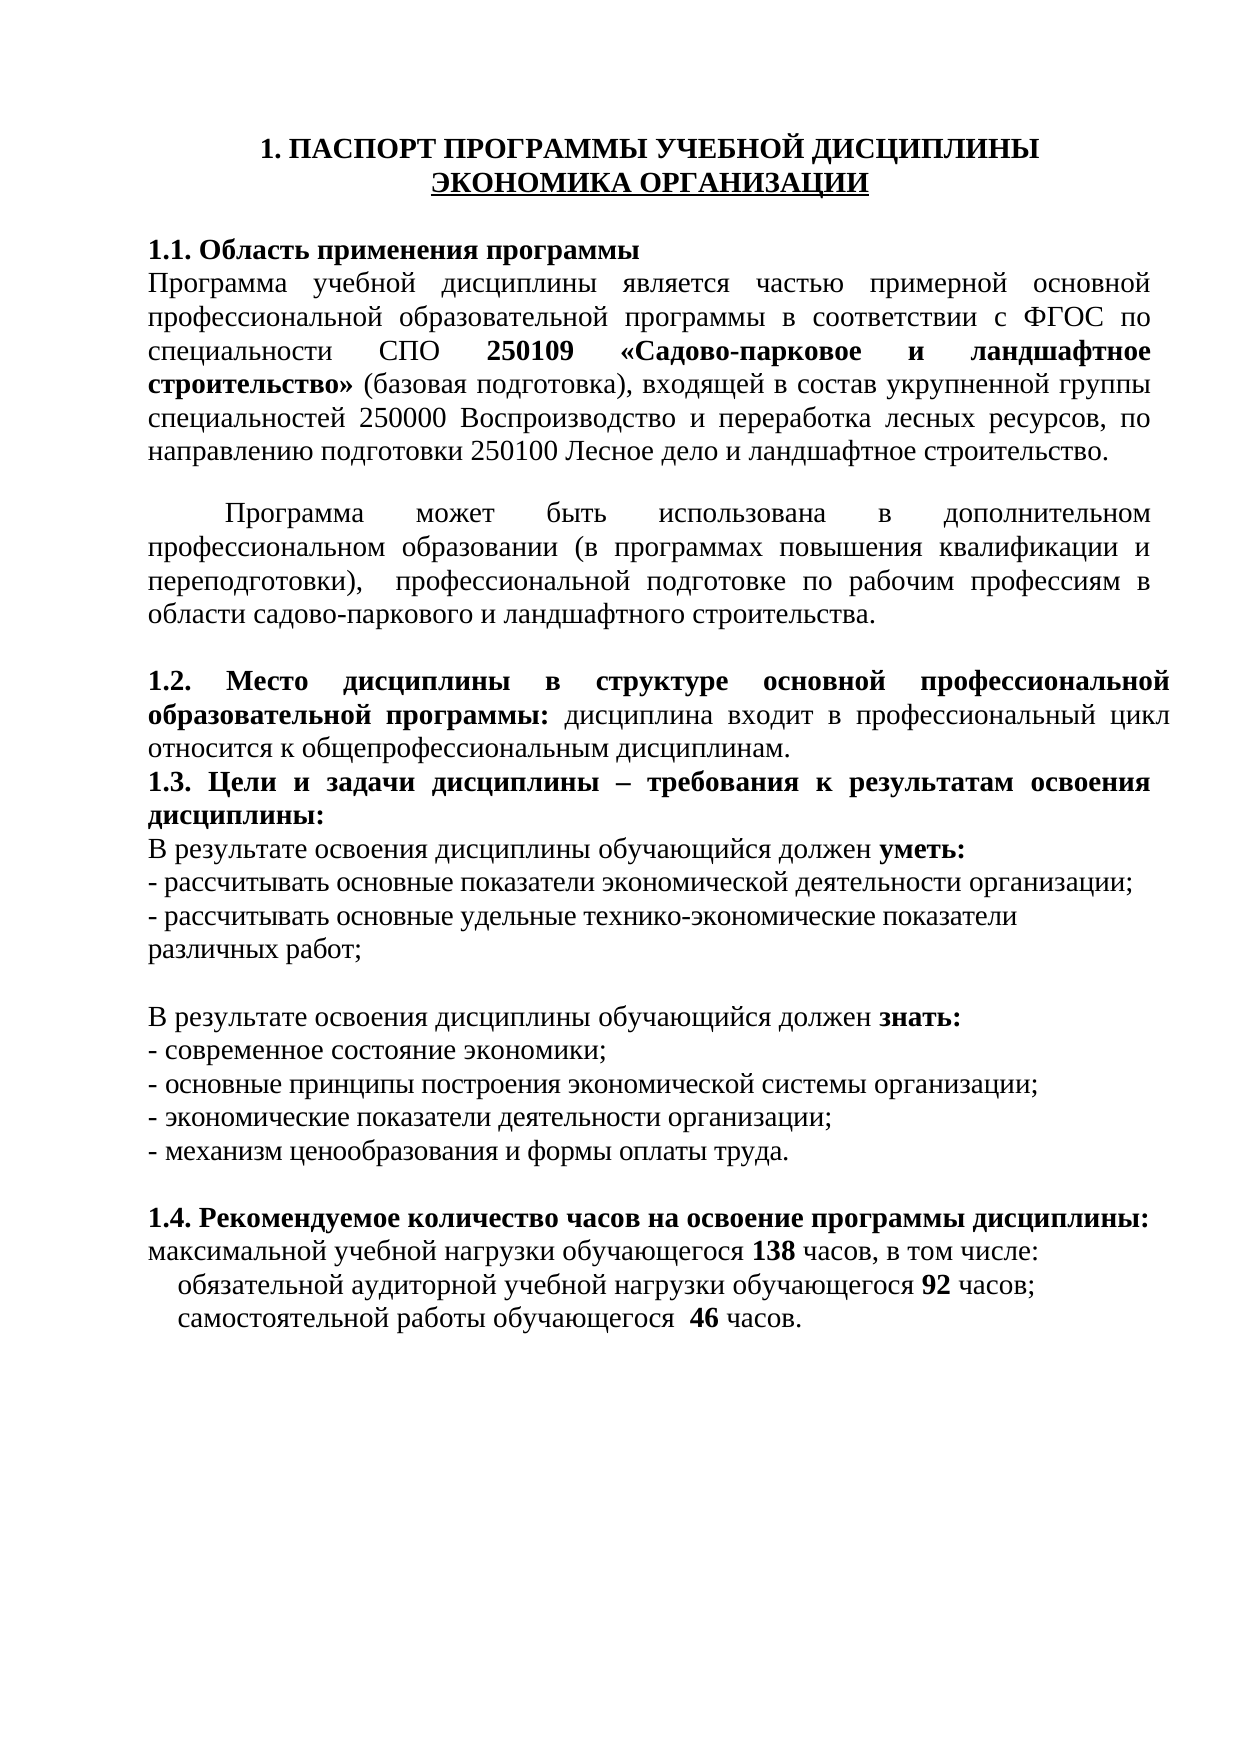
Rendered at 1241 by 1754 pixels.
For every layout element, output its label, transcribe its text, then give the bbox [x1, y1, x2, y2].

text Программа может быть использована в дополнительном профессиональном образовании (в программах повышения квалификации и переподготовки), профессиональной подготовке по рабочим профессиям в области садово-паркового и ландшафтного строительства. [148, 496, 1152, 630]
text - современное состояние экономики; [148, 1032, 1152, 1066]
text 1.4. Рекомендуемое количество часов на освоение программы дисциплины: [148, 1200, 1152, 1233]
text 1. паспорт ПРОГРАММЫ УЧЕБНОЙ ДИСЦИПЛИНЫ [148, 131, 1152, 165]
text В результате освоения дисциплины обучающийся должен знать: [148, 999, 1152, 1032]
text 1.3. Цели и задачи дисциплины – требования к результатам освоения дисциплины: [148, 764, 1152, 831]
text Программа учебной дисциплины является частью примерной основной профессиональной образовательной программы в соответствии с ФГОС по специальности СПО 250109 «Садово-парковое и ландшафтное строительство» (базовая подготовка), входящей в состав укрупненной группы специальностей 250000 Воспроизводство и переработка лесных ресурсов, по направлению подготовки 250100 Лесное дело и ландшафтное строительство. [148, 266, 1152, 467]
text максимальной учебной нагрузки обучающегося 138 часов, в том числе: [148, 1233, 1152, 1267]
text - основные принципы построения экономической системы организации; [148, 1066, 1152, 1099]
text ЭКОНОМИКА ОРГАНИЗАЦИИ [148, 165, 1152, 198]
text - механизм ценообразования и формы оплаты труда. [148, 1133, 1152, 1166]
text 1.2. Место дисциплины в структуре основной профессиональной образовательной программы: дисциплина входит в профессиональный цикл относится к общепрофессиональным дисциплинам. [148, 663, 1171, 764]
text - рассчитывать основные удельные технико-экономические показатели различных работ; [148, 898, 1152, 965]
text - экономические показатели деятельности организации; [148, 1099, 1152, 1133]
text В результате освоения дисциплины обучающийся должен уметь: [148, 831, 1152, 864]
text 1.1. Область применения программы [148, 232, 1171, 266]
text самостоятельной работы обучающегося 46 часов. [177, 1301, 1152, 1334]
text обязательной аудиторной учебной нагрузки обучающегося 92 часов; [177, 1267, 1152, 1301]
text - рассчитывать основные показатели экономической деятельности организации; [148, 864, 1152, 898]
